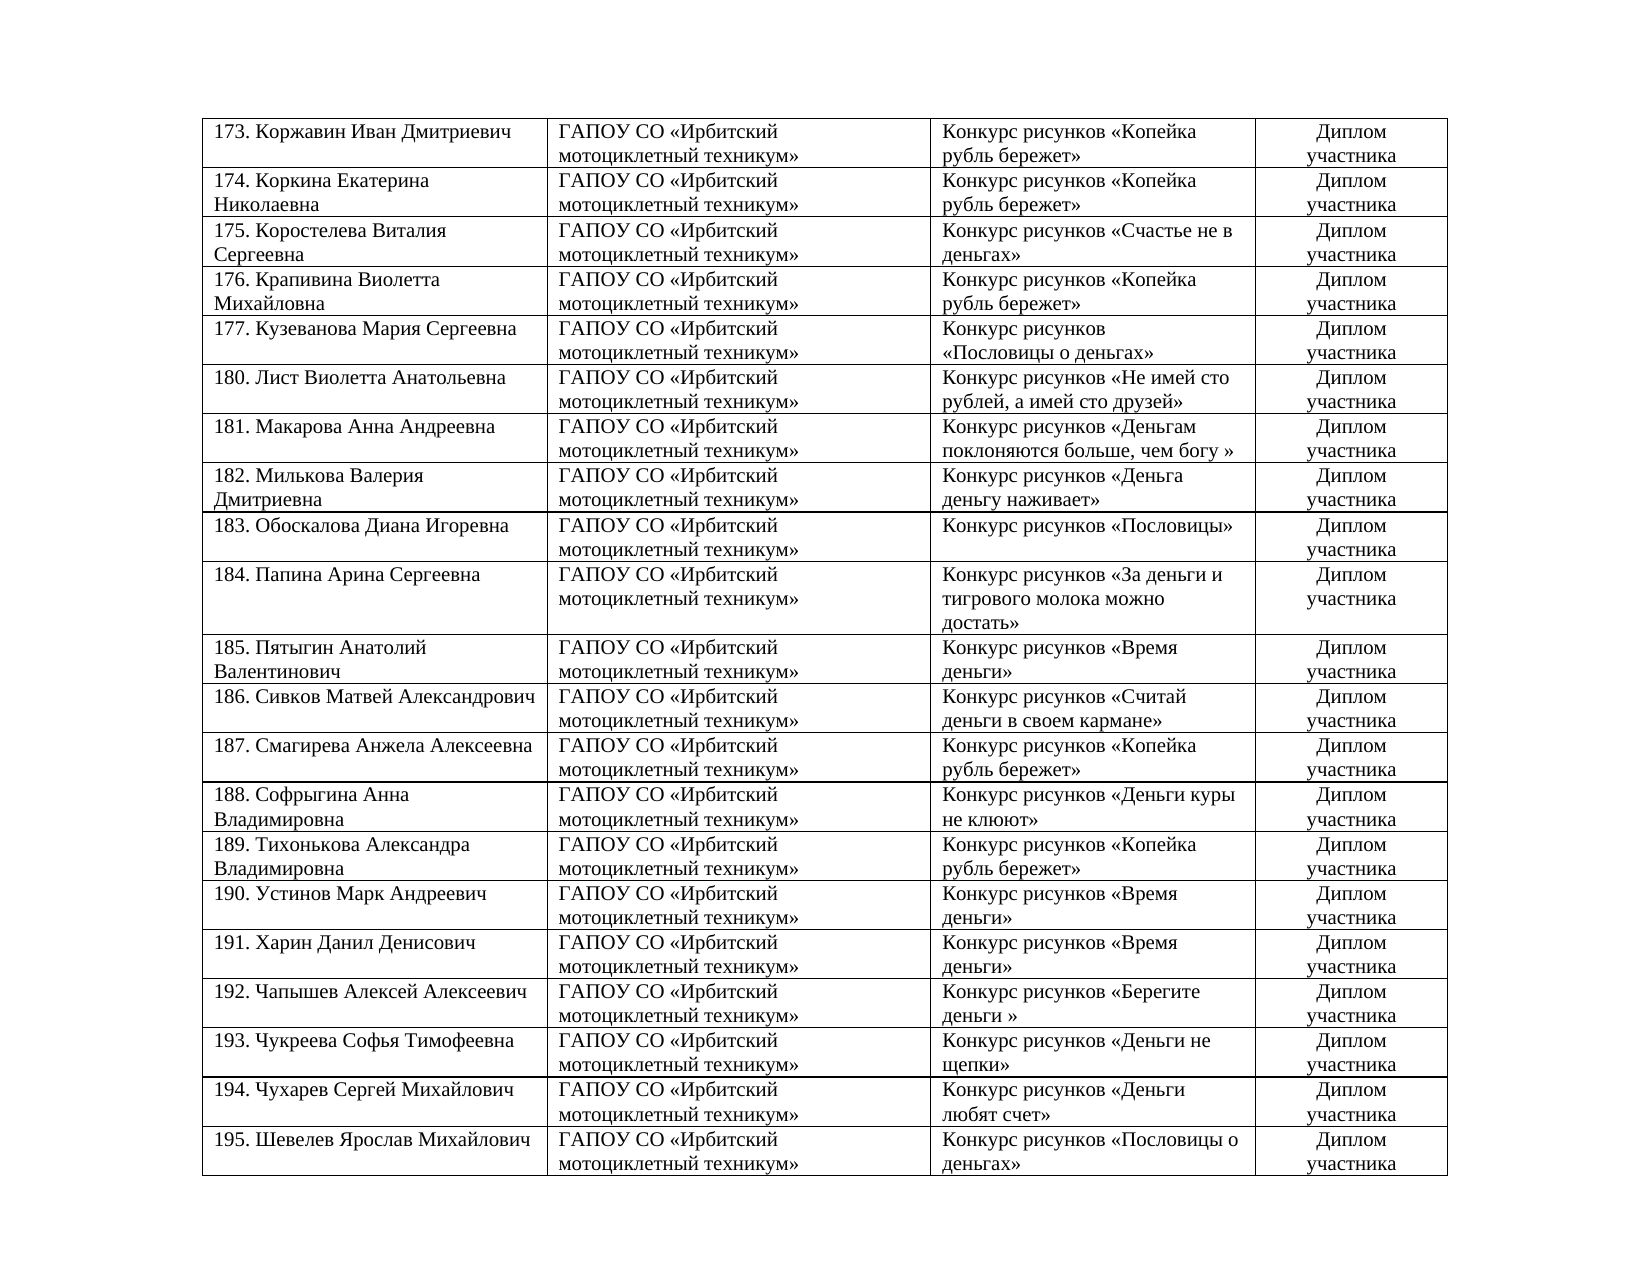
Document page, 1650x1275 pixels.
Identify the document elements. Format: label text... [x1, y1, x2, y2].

table_cell Конкурс рисунков «Пословицы о деньгах» [931, 316, 1255, 364]
table_cell 183. Обоскалова Диана Игоревна [203, 513, 547, 561]
table_cell 181. Макарова Анна Андреевна [203, 414, 547, 462]
table_cell Диплом участника [1256, 414, 1447, 462]
table_cell 180. Лист Виолетта Анатольевна [203, 365, 547, 413]
table_cell ГАПОУ СО «Ирбитский мотоциклетный техникум» [548, 267, 930, 315]
table_cell ГАПОУ СО «Ирбитский мотоциклетный техникум» [548, 1028, 930, 1076]
table_cell Диплом участника [1256, 881, 1447, 929]
table_cell Диплом участника [1256, 1127, 1447, 1175]
table_cell ГАПОУ СО «Ирбитский мотоциклетный техникум» [548, 365, 930, 413]
table_cell ГАПОУ СО «Ирбитский мотоциклетный техникум» [548, 414, 930, 462]
table_cell 194. Чухарев Сергей Михайлович [203, 1078, 547, 1126]
table_cell Конкурс рисунков «Копейка рубль бережет» [931, 733, 1255, 781]
table_cell Диплом участника [1256, 1078, 1447, 1126]
table_cell 192. Чапышев Алексей Алексеевич [203, 979, 547, 1027]
table_cell Диплом участника [1256, 463, 1447, 511]
table_cell Конкурс рисунков «Копейка рубль бережет» [931, 832, 1255, 880]
table_cell Диплом участника [1256, 168, 1447, 216]
table_cell Конкурс рисунков «Копейка рубль бережет» [931, 267, 1255, 315]
table_cell Конкурс рисунков «Время деньги» [931, 881, 1255, 929]
table_cell Конкурс рисунков «Копейка рубль бережет» [931, 119, 1255, 167]
table_cell Конкурс рисунков «Считай деньги в своем кармане» [931, 684, 1255, 732]
table_cell ГАПОУ СО «Ирбитский мотоциклетный техникум» [548, 684, 930, 732]
table_cell Конкурс рисунков «Деньги любят счет» [931, 1078, 1255, 1126]
table_cell Диплом участника [1256, 783, 1447, 831]
table_cell Диплом участника [1256, 513, 1447, 561]
table_cell 193. Чукреева Софья Тимофеевна [203, 1028, 547, 1076]
table_cell Конкурс рисунков «Деньга деньгу наживает» [931, 463, 1255, 511]
table_cell Конкурс рисунков «Копейка рубль бережет» [931, 168, 1255, 216]
table_cell Конкурс рисунков «Не имей сто рублей, а имей сто друзей» [931, 365, 1255, 413]
table_cell 185. Пятыгин Анатолий Валентинович [203, 635, 547, 683]
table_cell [548, 168, 930, 216]
table_cell 175. Коростелева Виталия Сергеевна [203, 217, 547, 266]
table_cell Диплом участника [1256, 1028, 1447, 1076]
table_cell Диплом участника [1256, 365, 1447, 413]
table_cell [548, 119, 930, 167]
table_cell Конкурс рисунков «Деньгам поклоняются больше, чем богу » [931, 414, 1255, 462]
table_cell ГАПОУ СО «Ирбитский мотоциклетный техникум» [548, 930, 930, 978]
table_cell ГАПОУ СО «Ирбитский мотоциклетный техникум» [548, 316, 930, 364]
table_cell 191. Харин Данил Денисович [203, 930, 547, 978]
table_cell ГАПОУ СО «Ирбитский мотоциклетный техникум» [548, 217, 930, 266]
table_cell 173. Коржавин Иван Дмитриевич [203, 119, 547, 167]
table_cell ГАПОУ СО «Ирбитский мотоциклетный техникум» [548, 783, 930, 831]
table_cell Диплом участника [1256, 217, 1447, 266]
table_cell 188. Софрыгина Анна Владимировна [203, 783, 547, 831]
table_cell 174. Коркина Екатерина Николаевна [203, 168, 547, 216]
table_cell Диплом участника [1256, 562, 1447, 634]
table_cell 176. Крапивина Виолетта Михайловна [203, 267, 547, 315]
table_cell Конкурс рисунков «Деньги куры не клюют» [931, 783, 1255, 831]
table_cell ГАПОУ СО «Ирбитский мотоциклетный техникум» [548, 733, 930, 781]
table_cell 189. Тихонькова Александра Владимировна [203, 832, 547, 880]
table_cell Диплом участника [1256, 635, 1447, 683]
table_cell Диплом участника [1256, 119, 1447, 167]
table_cell 184. Папина Арина Сергеевна [203, 562, 547, 634]
table_cell ГАПОУ СО «Ирбитский мотоциклетный техникум» [548, 979, 930, 1027]
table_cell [548, 1078, 930, 1126]
table_cell Конкурс рисунков «Время деньги» [931, 635, 1255, 683]
table_cell Конкурс рисунков «Пословицы» [931, 513, 1255, 561]
table_cell Диплом участника [1256, 684, 1447, 732]
table_cell 186. Сивков Матвей Александрович [203, 684, 547, 732]
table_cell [548, 1127, 930, 1175]
table_cell ГАПОУ СО «Ирбитский мотоциклетный техникум» [548, 881, 930, 929]
table_cell Диплом участника [1256, 979, 1447, 1027]
table_cell Диплом участника [1256, 930, 1447, 978]
table_cell Конкурс рисунков «Время деньги» [931, 930, 1255, 978]
table_cell Конкурс рисунков «Счастье не в деньгах» [931, 217, 1255, 266]
table_cell 177. Кузеванова Мария Сергеевна [203, 316, 547, 364]
table_cell ГАПОУ СО «Ирбитский мотоциклетный техникум» [548, 562, 930, 634]
table_cell ГАПОУ СО «Ирбитский мотоциклетный техникум» [548, 463, 930, 511]
table_cell Диплом участника [1256, 267, 1447, 315]
table_cell ГАПОУ СО «Ирбитский мотоциклетный техникум» [548, 513, 930, 561]
table_cell Диплом участника [1256, 832, 1447, 880]
table_cell 187. Смагирева Анжела Алексеевна [203, 733, 547, 781]
table_cell 195. Шевелев Ярослав Михайлович [203, 1127, 547, 1175]
table_cell Конкурс рисунков «Деньги не щепки» [931, 1028, 1255, 1076]
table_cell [931, 1127, 1255, 1175]
table_cell Диплом участника [1256, 316, 1447, 364]
table_cell Конкурс рисунков «За деньги и тигрового молока можно достать» [931, 562, 1255, 634]
table_cell ГАПОУ СО «Ирбитский мотоциклетный техникум» [548, 832, 930, 880]
table_cell Конкурс рисунков «Берегите деньги » [931, 979, 1255, 1027]
table_cell 182. Милькова Валерия Дмитриевна [203, 463, 547, 511]
table_cell 190. Устинов Марк Андреевич [203, 881, 547, 929]
table_cell ГАПОУ СО «Ирбитский мотоциклетный техникум» [548, 635, 930, 683]
table_cell Диплом участника [1256, 733, 1447, 781]
